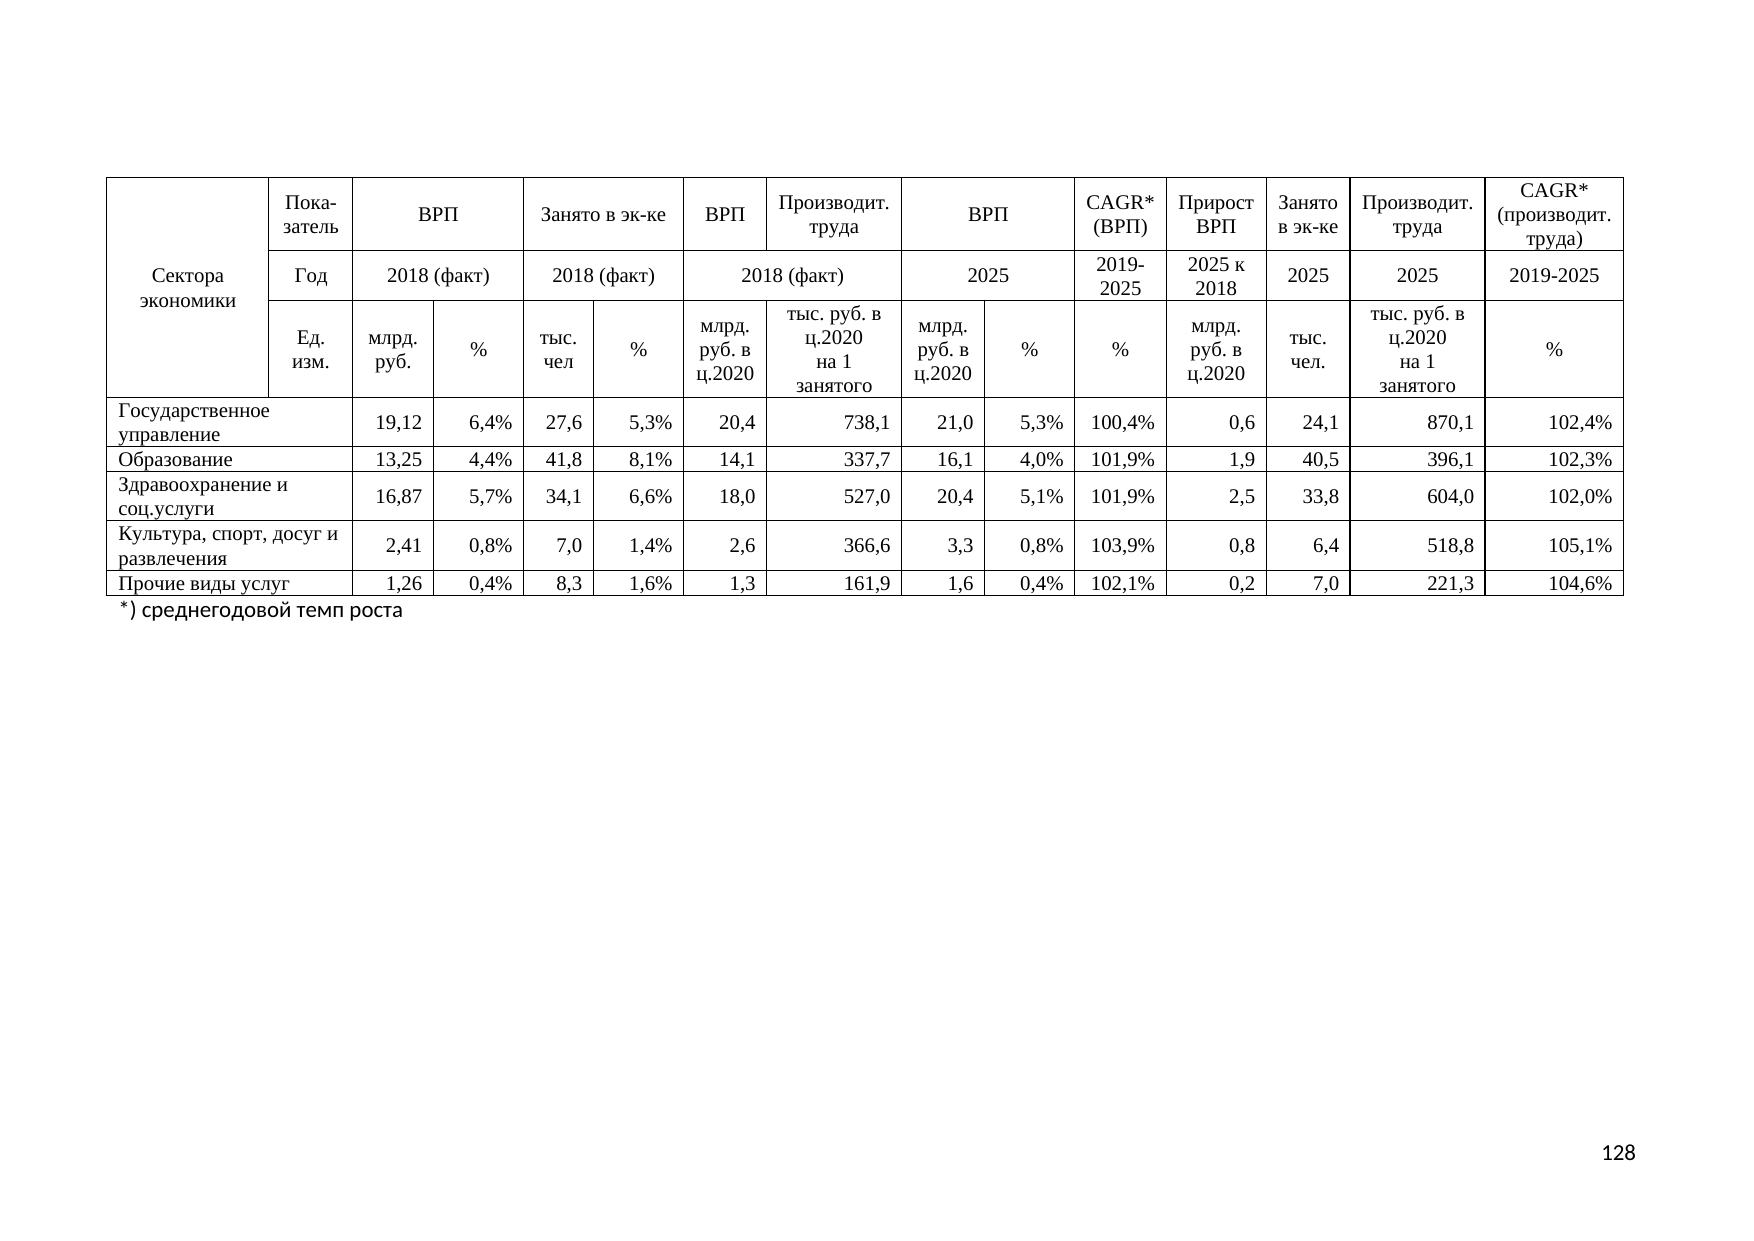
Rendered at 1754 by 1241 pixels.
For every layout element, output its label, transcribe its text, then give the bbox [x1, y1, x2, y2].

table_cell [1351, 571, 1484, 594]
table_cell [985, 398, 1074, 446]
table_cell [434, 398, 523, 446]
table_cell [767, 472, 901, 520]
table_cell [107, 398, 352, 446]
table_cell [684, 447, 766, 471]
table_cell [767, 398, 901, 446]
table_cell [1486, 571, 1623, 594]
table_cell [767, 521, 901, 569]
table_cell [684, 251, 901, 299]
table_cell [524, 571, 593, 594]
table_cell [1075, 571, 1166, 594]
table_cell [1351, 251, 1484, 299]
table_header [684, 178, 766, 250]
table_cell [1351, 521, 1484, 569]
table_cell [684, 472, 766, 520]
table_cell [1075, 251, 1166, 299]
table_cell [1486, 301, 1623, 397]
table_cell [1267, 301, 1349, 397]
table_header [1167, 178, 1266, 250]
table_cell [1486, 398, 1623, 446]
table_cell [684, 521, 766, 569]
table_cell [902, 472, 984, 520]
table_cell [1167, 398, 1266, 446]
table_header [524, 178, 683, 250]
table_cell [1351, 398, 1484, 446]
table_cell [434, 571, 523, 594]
text *) среднегодовой темп роста [118, 596, 1636, 624]
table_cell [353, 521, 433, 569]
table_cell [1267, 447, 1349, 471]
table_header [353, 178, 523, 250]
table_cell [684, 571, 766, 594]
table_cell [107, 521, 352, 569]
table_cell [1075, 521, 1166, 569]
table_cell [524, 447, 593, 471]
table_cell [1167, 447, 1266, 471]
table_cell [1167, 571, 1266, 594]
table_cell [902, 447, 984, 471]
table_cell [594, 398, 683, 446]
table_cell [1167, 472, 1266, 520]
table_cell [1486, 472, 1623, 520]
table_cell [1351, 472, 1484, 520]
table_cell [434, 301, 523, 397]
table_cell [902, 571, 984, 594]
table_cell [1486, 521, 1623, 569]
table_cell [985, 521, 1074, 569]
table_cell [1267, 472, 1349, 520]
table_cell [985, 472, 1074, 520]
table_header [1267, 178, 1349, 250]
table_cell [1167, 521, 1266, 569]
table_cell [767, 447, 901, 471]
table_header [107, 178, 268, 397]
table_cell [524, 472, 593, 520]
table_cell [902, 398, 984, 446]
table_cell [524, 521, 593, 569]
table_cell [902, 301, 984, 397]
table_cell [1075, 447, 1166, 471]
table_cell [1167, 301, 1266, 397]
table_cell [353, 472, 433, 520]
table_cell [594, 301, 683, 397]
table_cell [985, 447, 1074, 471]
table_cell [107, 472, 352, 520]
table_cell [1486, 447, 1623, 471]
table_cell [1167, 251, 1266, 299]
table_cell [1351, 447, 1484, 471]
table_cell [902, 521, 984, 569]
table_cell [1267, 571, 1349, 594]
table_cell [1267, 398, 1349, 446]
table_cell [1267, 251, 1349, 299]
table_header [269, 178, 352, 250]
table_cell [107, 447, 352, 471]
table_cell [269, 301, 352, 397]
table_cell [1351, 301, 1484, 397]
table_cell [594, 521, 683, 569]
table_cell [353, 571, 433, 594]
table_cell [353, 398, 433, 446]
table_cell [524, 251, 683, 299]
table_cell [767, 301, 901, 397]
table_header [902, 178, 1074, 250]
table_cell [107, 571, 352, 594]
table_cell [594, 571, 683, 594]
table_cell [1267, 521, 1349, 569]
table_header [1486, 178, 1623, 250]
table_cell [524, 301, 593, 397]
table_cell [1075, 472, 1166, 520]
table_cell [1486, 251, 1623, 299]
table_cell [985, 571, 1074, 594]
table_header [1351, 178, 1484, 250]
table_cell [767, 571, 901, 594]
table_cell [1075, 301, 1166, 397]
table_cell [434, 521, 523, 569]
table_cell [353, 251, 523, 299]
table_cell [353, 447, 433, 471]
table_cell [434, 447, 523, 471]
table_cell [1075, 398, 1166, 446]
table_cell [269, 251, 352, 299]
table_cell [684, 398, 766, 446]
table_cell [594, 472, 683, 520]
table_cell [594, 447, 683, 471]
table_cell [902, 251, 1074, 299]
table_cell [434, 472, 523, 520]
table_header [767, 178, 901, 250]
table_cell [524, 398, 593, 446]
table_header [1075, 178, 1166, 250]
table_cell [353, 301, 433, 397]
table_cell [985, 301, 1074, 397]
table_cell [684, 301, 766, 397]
